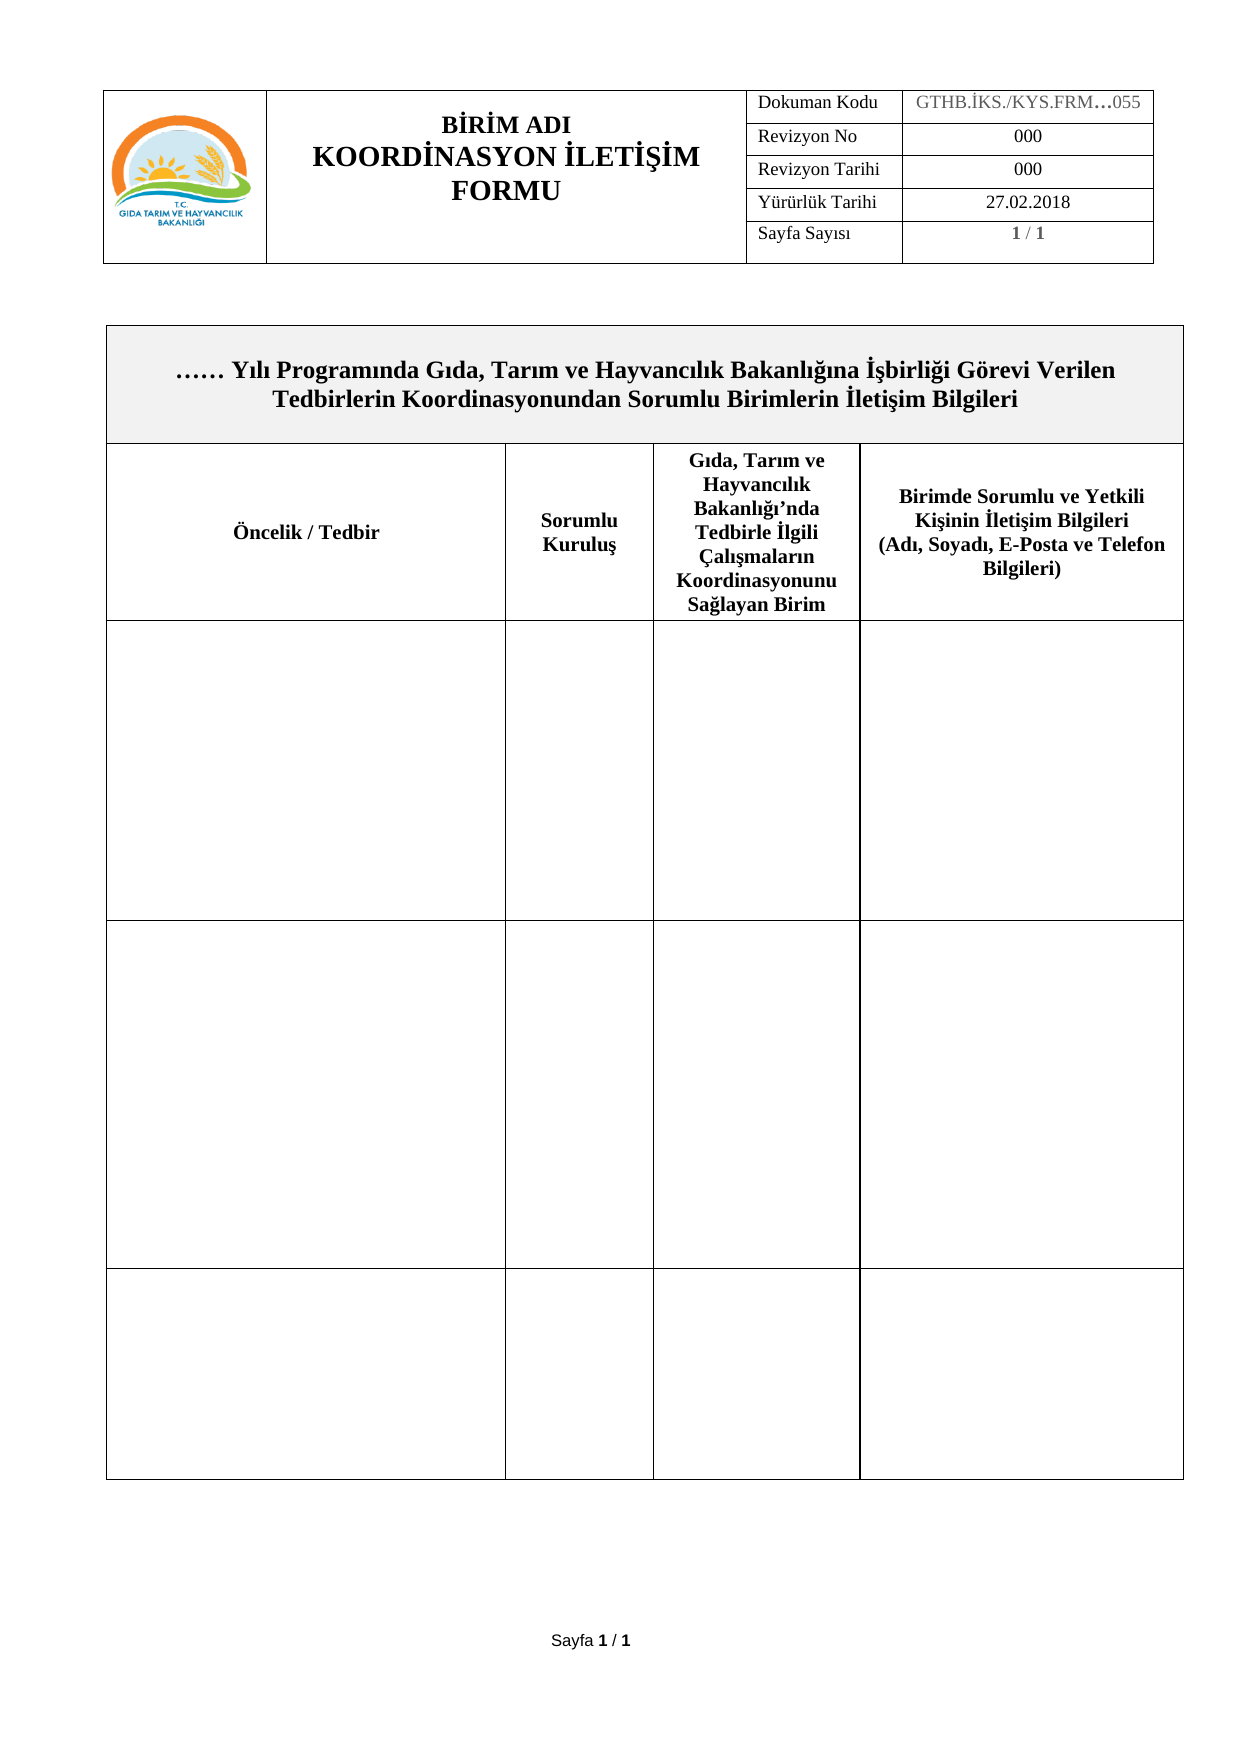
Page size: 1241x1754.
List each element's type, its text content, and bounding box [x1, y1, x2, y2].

table_cell [654, 621, 859, 920]
table_cell Gıda, Tarım ve Hayvancılık Bakanlığı’nda Tedbirle İlgili Çalışmaların Koordinasyonunu Sağlayan Birim [654, 444, 859, 620]
table_cell [107, 921, 505, 1268]
table_cell [506, 621, 653, 920]
table_cell [506, 921, 653, 1268]
table_cell [861, 621, 1183, 920]
table_cell Birimde Sorumlu ve Yetkili Kişinin İletişim Bilgileri (Adı, Soyadı, E-Posta ve Telefon Bilgileri) [861, 444, 1183, 620]
picture [103, 103, 260, 239]
table_cell [506, 1269, 653, 1479]
table_cell [654, 1269, 859, 1479]
table_cell [654, 921, 859, 1268]
table_cell [107, 621, 505, 920]
table_cell [861, 921, 1183, 1268]
table_cell Öncelik / Tedbir [107, 444, 505, 620]
table_header …… Yılı Programında Gıda, Tarım ve Hayvancılık Bakanlığına İşbirliği Görevi Verilen Tedbirlerin Koordinasyonundan Sorumlu Birimlerin İletişim Bilgileri [107, 326, 1183, 443]
table_cell Sorumlu Kuruluş [506, 444, 653, 620]
table_cell [861, 1269, 1183, 1479]
table_cell [107, 1269, 505, 1479]
